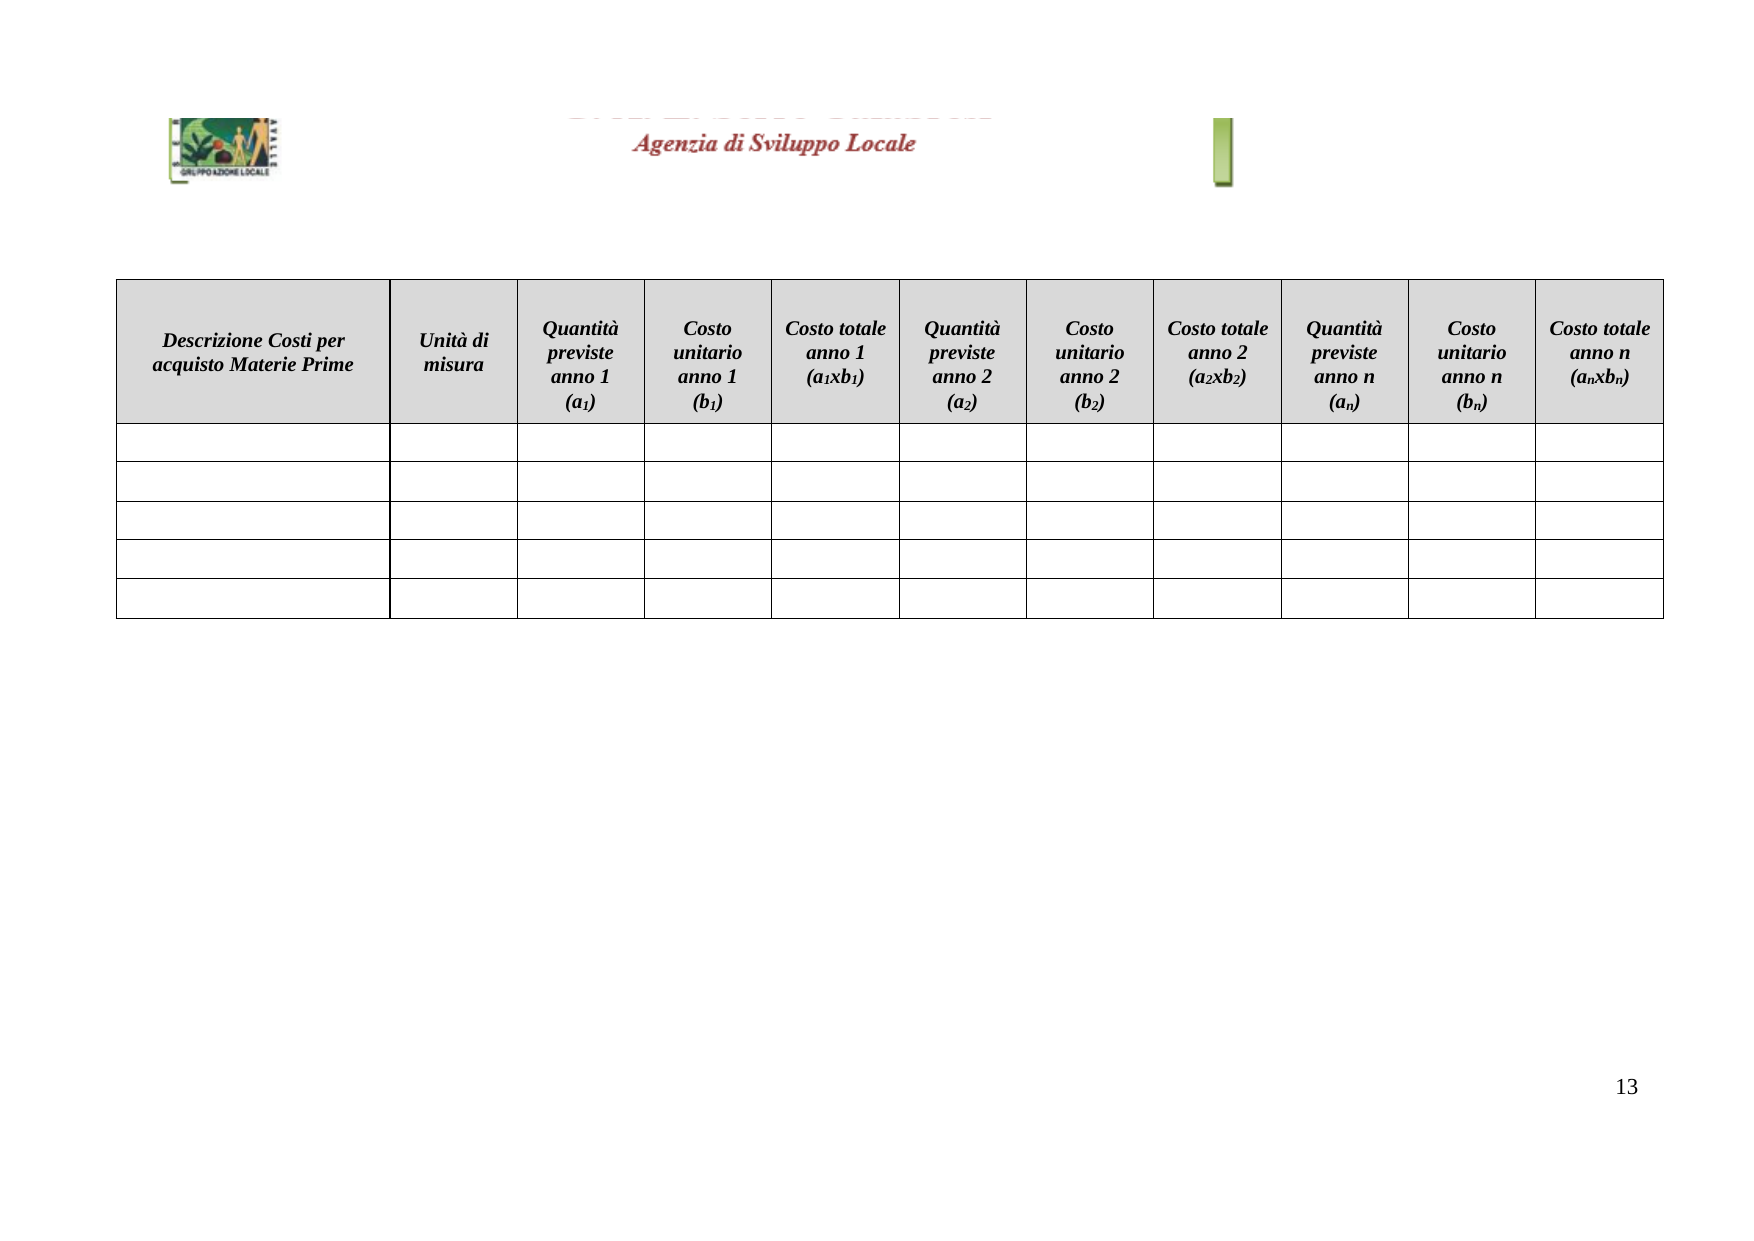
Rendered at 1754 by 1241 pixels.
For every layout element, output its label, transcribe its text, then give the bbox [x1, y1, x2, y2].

table_cell [1536, 540, 1663, 578]
table_cell [391, 540, 517, 578]
table_cell [772, 502, 899, 538]
table_cell [1536, 502, 1663, 538]
table_cell [518, 540, 644, 578]
table_cell [900, 502, 1026, 538]
table_cell [1282, 579, 1408, 618]
table_cell [1282, 462, 1408, 501]
table_cell [391, 579, 517, 618]
table_cell [645, 424, 771, 461]
table_header Costo unitario anno 1 (b1) [645, 280, 771, 423]
table_cell [1154, 540, 1281, 578]
table_cell [645, 579, 771, 618]
table_cell [518, 502, 644, 538]
table_cell [1409, 540, 1535, 578]
table_cell [772, 424, 899, 461]
table_cell [1409, 579, 1535, 618]
table_cell [391, 462, 517, 501]
table_cell [1027, 579, 1153, 618]
table_cell [518, 579, 644, 618]
table_cell [1282, 424, 1408, 461]
picture [102, 118, 1287, 200]
table_cell [518, 424, 644, 461]
table_header Costo totale anno n (anxbn) [1536, 280, 1663, 423]
table_cell [772, 540, 899, 578]
table_header Unità di misura [391, 280, 517, 423]
table_cell [117, 502, 389, 538]
table_cell [900, 424, 1026, 461]
table_cell [645, 462, 771, 501]
table_cell [117, 579, 389, 618]
table_cell [1409, 424, 1535, 461]
table_cell [900, 462, 1026, 501]
table_cell [1282, 502, 1408, 538]
table_cell [772, 579, 899, 618]
table_cell [117, 462, 389, 501]
table_cell [772, 462, 899, 501]
table_cell [900, 540, 1026, 578]
table_cell [645, 540, 771, 578]
table_header Quantità previste anno 2 (a2) [900, 280, 1026, 423]
table_header Quantità previste anno n (an) [1282, 280, 1408, 423]
table_header Costo unitario anno n (bn) [1409, 280, 1535, 423]
table_cell [1536, 462, 1663, 501]
table_cell [117, 540, 389, 578]
table_header Costo totale anno 1 (a1xb1) [772, 280, 899, 423]
table_header Costo unitario anno 2 (b2) [1027, 280, 1153, 423]
table_cell [1282, 540, 1408, 578]
table_header Descrizione Costi per acquisto Materie Prime [117, 280, 389, 423]
table_cell [1154, 502, 1281, 538]
table_cell [1027, 540, 1153, 578]
table_cell [391, 502, 517, 538]
table_cell [1154, 462, 1281, 501]
table_cell [1409, 502, 1535, 538]
table_cell [645, 502, 771, 538]
table_cell [117, 424, 389, 461]
table_cell [1154, 424, 1281, 461]
table_cell [900, 579, 1026, 618]
table_header Costo totale anno 2 (a2xb2) [1154, 280, 1281, 423]
table_cell [1409, 462, 1535, 501]
table_cell [1154, 579, 1281, 618]
table_cell [1536, 579, 1663, 618]
table_cell [1027, 424, 1153, 461]
table_cell [518, 462, 644, 501]
table_cell [1027, 502, 1153, 538]
table_cell [391, 424, 517, 461]
table_header Quantità previste anno 1 (a1) [518, 280, 644, 423]
table_cell [1536, 424, 1663, 461]
table_cell [1027, 462, 1153, 501]
